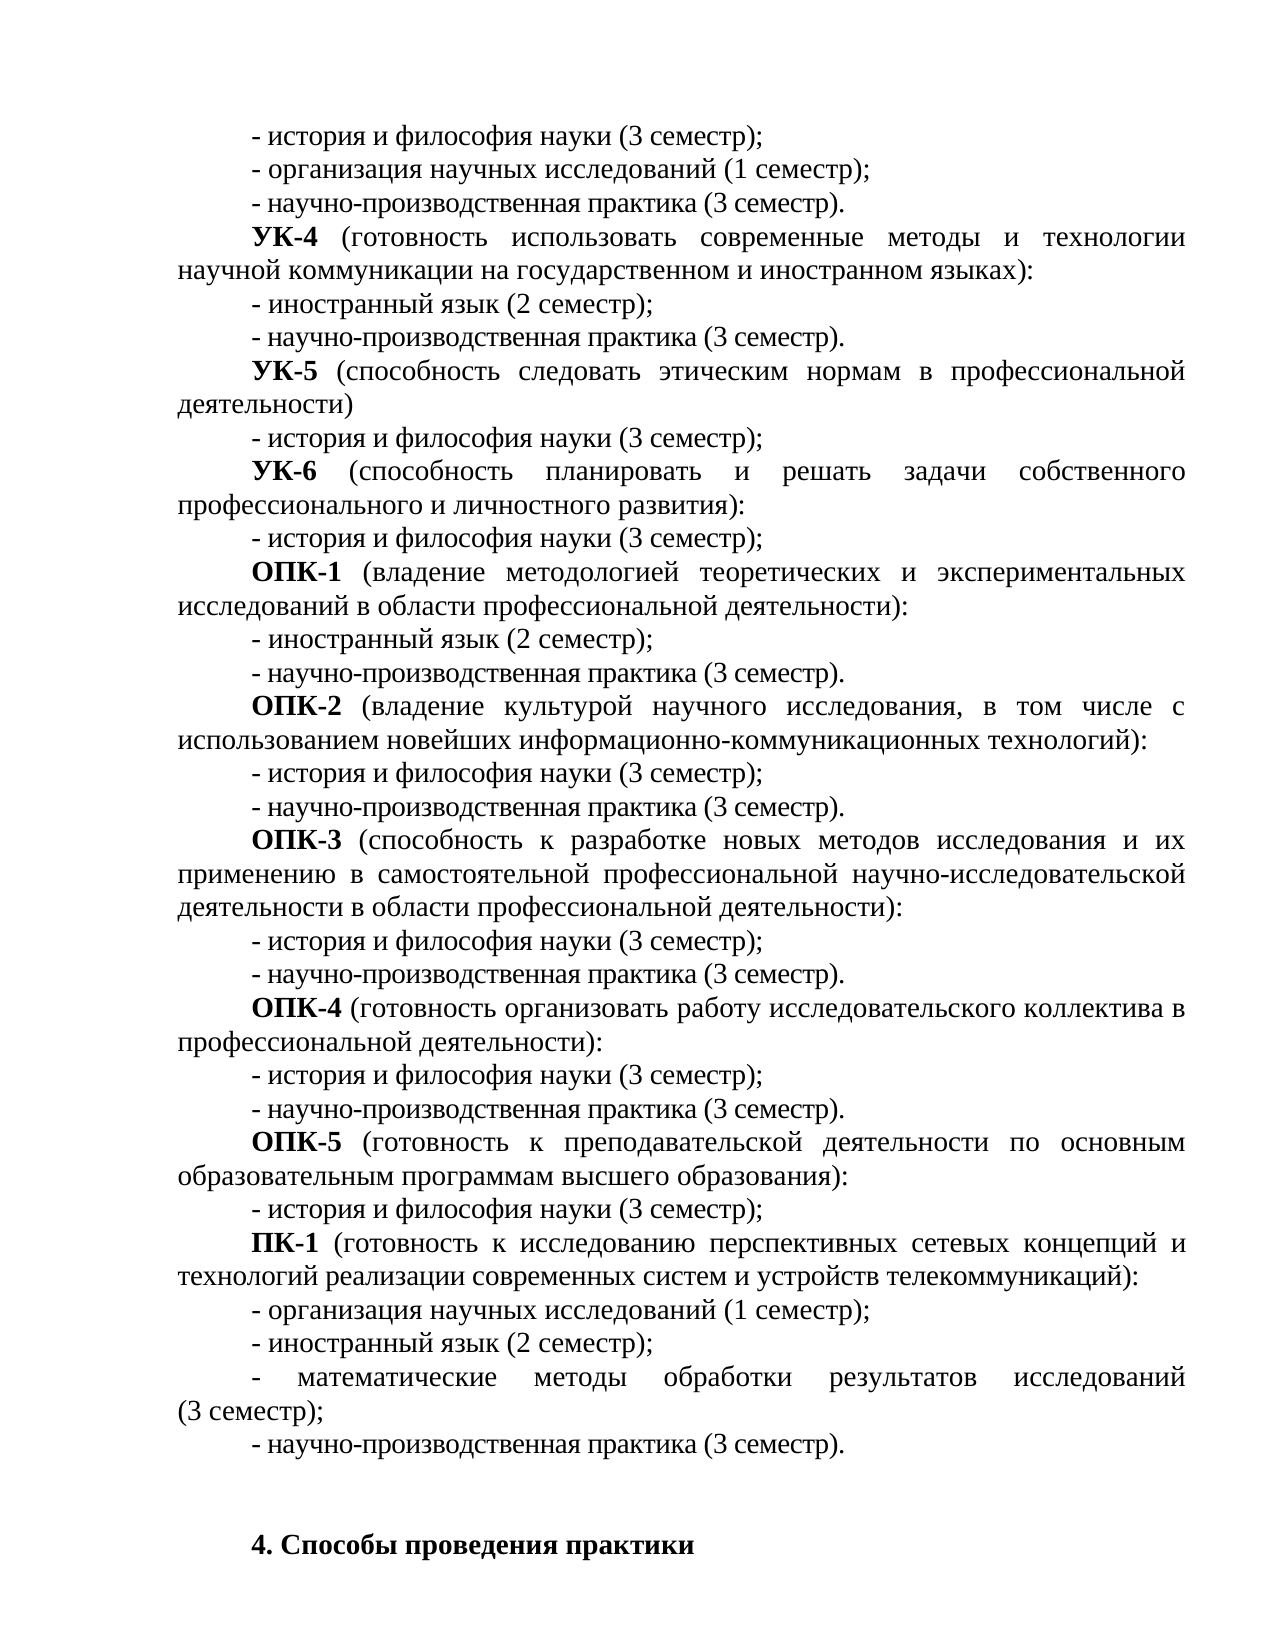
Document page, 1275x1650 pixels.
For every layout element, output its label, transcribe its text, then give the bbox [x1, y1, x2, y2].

text - история и философия науки (3 семестр); [177, 755, 1186, 789]
text - история и философия науки (3 семестр); [177, 420, 1186, 453]
text - история и философия науки (3 семестр); [177, 118, 1186, 152]
text ПК-1 (готовность к исследованию перспективных сетевых концепций и технологий реализации современных систем и устройств телекоммуникаций): [177, 1225, 1186, 1292]
text - история и философия науки (3 семестр); [177, 1191, 1186, 1225]
text - история и философия науки (3 семестр); [177, 1057, 1186, 1091]
text - научно-производственная практика (3 семестр). [177, 789, 1186, 822]
text - история и философия науки (3 семестр); [177, 923, 1186, 957]
text УК-6 (способность планировать и решать задачи собственного профессионального и личностного развития): [177, 453, 1186, 521]
text ОПК-1 (владение методологией теоретических и экспериментальных исследований в области профессиональной деятельности): [177, 554, 1186, 621]
text - научно-производственная практика (3 семестр). [177, 957, 1186, 990]
text - научно-производственная практика (3 семестр). [177, 655, 1186, 688]
text - организация научных исследований (1 семестр); [177, 152, 1186, 185]
text - научно-производственная практика (3 семестр). [177, 1091, 1186, 1124]
text - организация научных исследований (1 семестр); [177, 1292, 1186, 1326]
text ОПК-5 (готовность к преподавательской деятельности по основным образовательным программам высшего образования): [177, 1124, 1186, 1191]
text УК-5 (способность следовать этическим нормам в профессиональной деятельности) [177, 353, 1186, 420]
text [177, 185, 1186, 219]
text - научно-производственная практика (3 семестр). [177, 1426, 1186, 1460]
text - иностранный язык (2 семестр); [177, 1326, 1186, 1359]
text ОПК-3 (способность к разработке новых методов исследования и их применению в самостоятельной профессиональной научно-исследовательской деятельности в области профессиональной деятельности): [177, 822, 1186, 923]
list 4. Способы проведения практики [251, 1527, 1186, 1560]
text - история и философия науки (3 семестр); [177, 521, 1186, 554]
text - научно-производственная практика (3 семестр). [177, 319, 1186, 353]
text - математические методы обработки результатов исследований (3 семестр); [177, 1359, 1186, 1426]
text - иностранный язык (2 семестр); [177, 286, 1186, 319]
text ОПК-4 (готовность организовать работу исследовательского коллектива в профессиональной деятельности): [177, 990, 1186, 1057]
text - иностранный язык (2 семестр); [177, 621, 1186, 655]
text УК-4 (готовность использовать современные методы и технологии научной коммуникации на государственном и иностранном языках): [177, 219, 1186, 286]
text ОПК-2 (владение культурой научного исследования, в том числе с использованием новейших информационно-коммуникационных технологий): [177, 688, 1186, 755]
